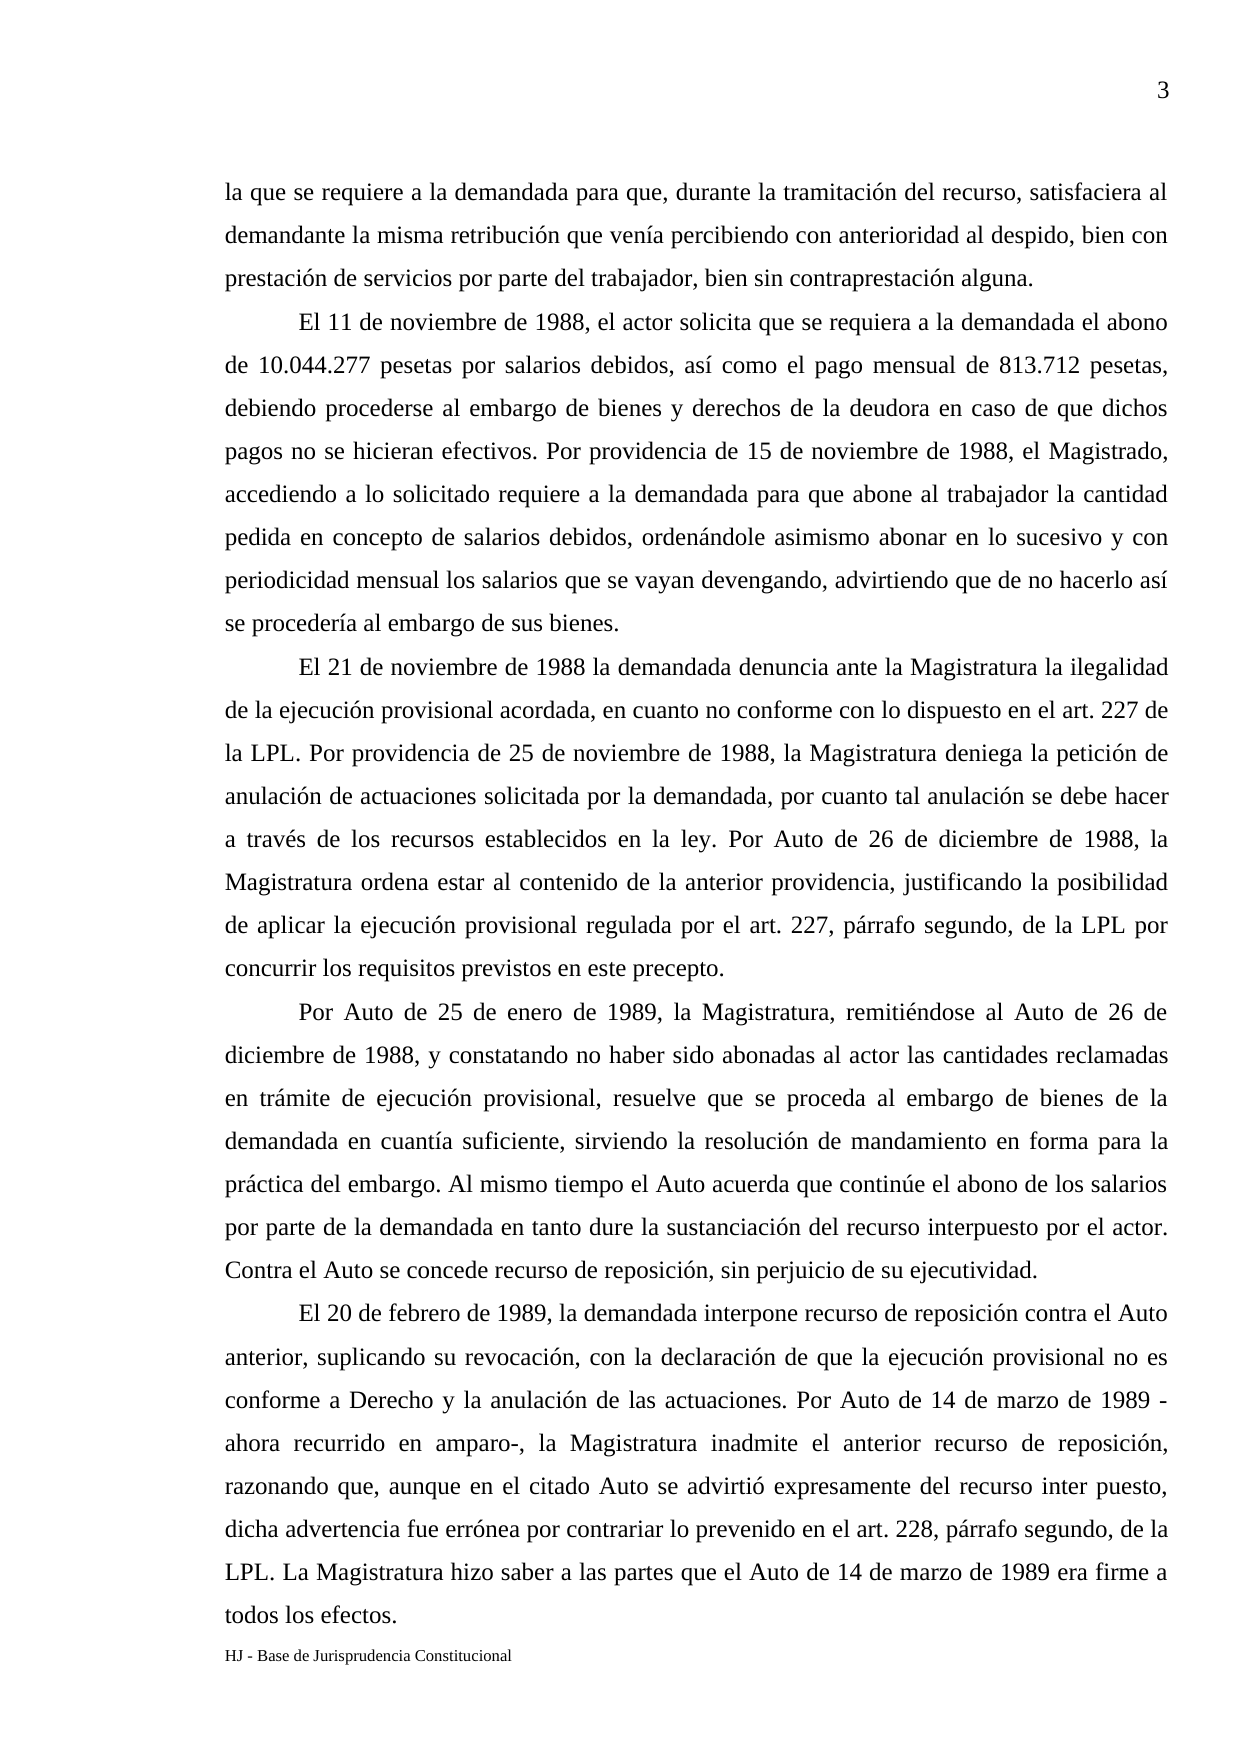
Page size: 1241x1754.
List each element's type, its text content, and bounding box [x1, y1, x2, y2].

text El 21 de noviembre de 1988 la demandada denuncia ante la Magistratura la ilegalidad de la ejecución provisional acordada, en cuanto no conforme con lo dispuesto en el art. 227 de la LPL. Por providencia de 25 de noviembre de 1988, la Magistratura deniega la petición de anulación de actuaciones solicitada por la demandada, por cuanto tal anulación se debe hacer a través de los recursos establecidos en la ley. Por Auto de 26 de diciembre de 1988, la Magistratura ordena estar al contenido de la anterior providencia, justificando la posibilidad de aplicar la ejecución provisional regulada por el art. 227, párrafo segundo, de la LPL por concurrir los requisitos previstos en este precepto. [224, 652, 1169, 982]
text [224, 177, 1169, 292]
text Por Auto de 25 de enero de 1989, la Magistratura, remitiéndose al Auto de 26 de diciembre de 1988, y constatando no haber sido abonadas al actor las cantidades reclamadas en trámite de ejecución provisional, resuelve que se proceda al embargo de bienes de la demandada en cuantía suficiente, sirviendo la resolución de mandamiento en forma para la práctica del embargo. Al mismo tiempo el Auto acuerda que continúe el abono de los salarios por parte de la demandada en tanto dure la sustanciación del recurso interpuesto por el actor. Contra el Auto se concede recurso de reposición, sin perjuicio de su ejecutividad. [224, 997, 1169, 1284]
text El 20 de febrero de 1989, la demandada interpone recurso de reposición contra el Auto anterior, suplicando su revocación, con la declaración de que la ejecución provisional no es conforme a Derecho y la anulación de las actuaciones. Por Auto de 14 de marzo de 1989 -ahora recurrido en amparo-, la Magistratura inadmite el anterior recurso de reposición, razonando que, aunque en el citado Auto se advirtió expresamente del recurso inter puesto, dicha advertencia fue errónea por contrariar lo prevenido en el art. 228, párrafo segundo, de la LPL. La Magistratura hizo saber a las partes que el Auto de 14 de marzo de 1989 era firme a todos los efectos. [224, 1298, 1169, 1629]
text El 11 de noviembre de 1988, el actor solicita que se requiera a la demandada el abono de 10.044.277 pesetas por salarios debidos, así como el pago mensual de 813.712 pesetas, debiendo procederse al embargo de bienes y derechos de la deudora en caso de que dichos pagos no se hicieran efectivos. Por providencia de 15 de noviembre de 1988, el Magistrado, accediendo a lo solicitado requiere a la demandada para que abone al trabajador la cantidad pedida en concepto de salarios debidos, ordenándole asimismo abonar en lo sucesivo y con periodicidad mensual los salarios que se vayan devengando, advirtiendo que de no hacerlo así se procedería al embargo de sus bienes. [224, 307, 1169, 637]
